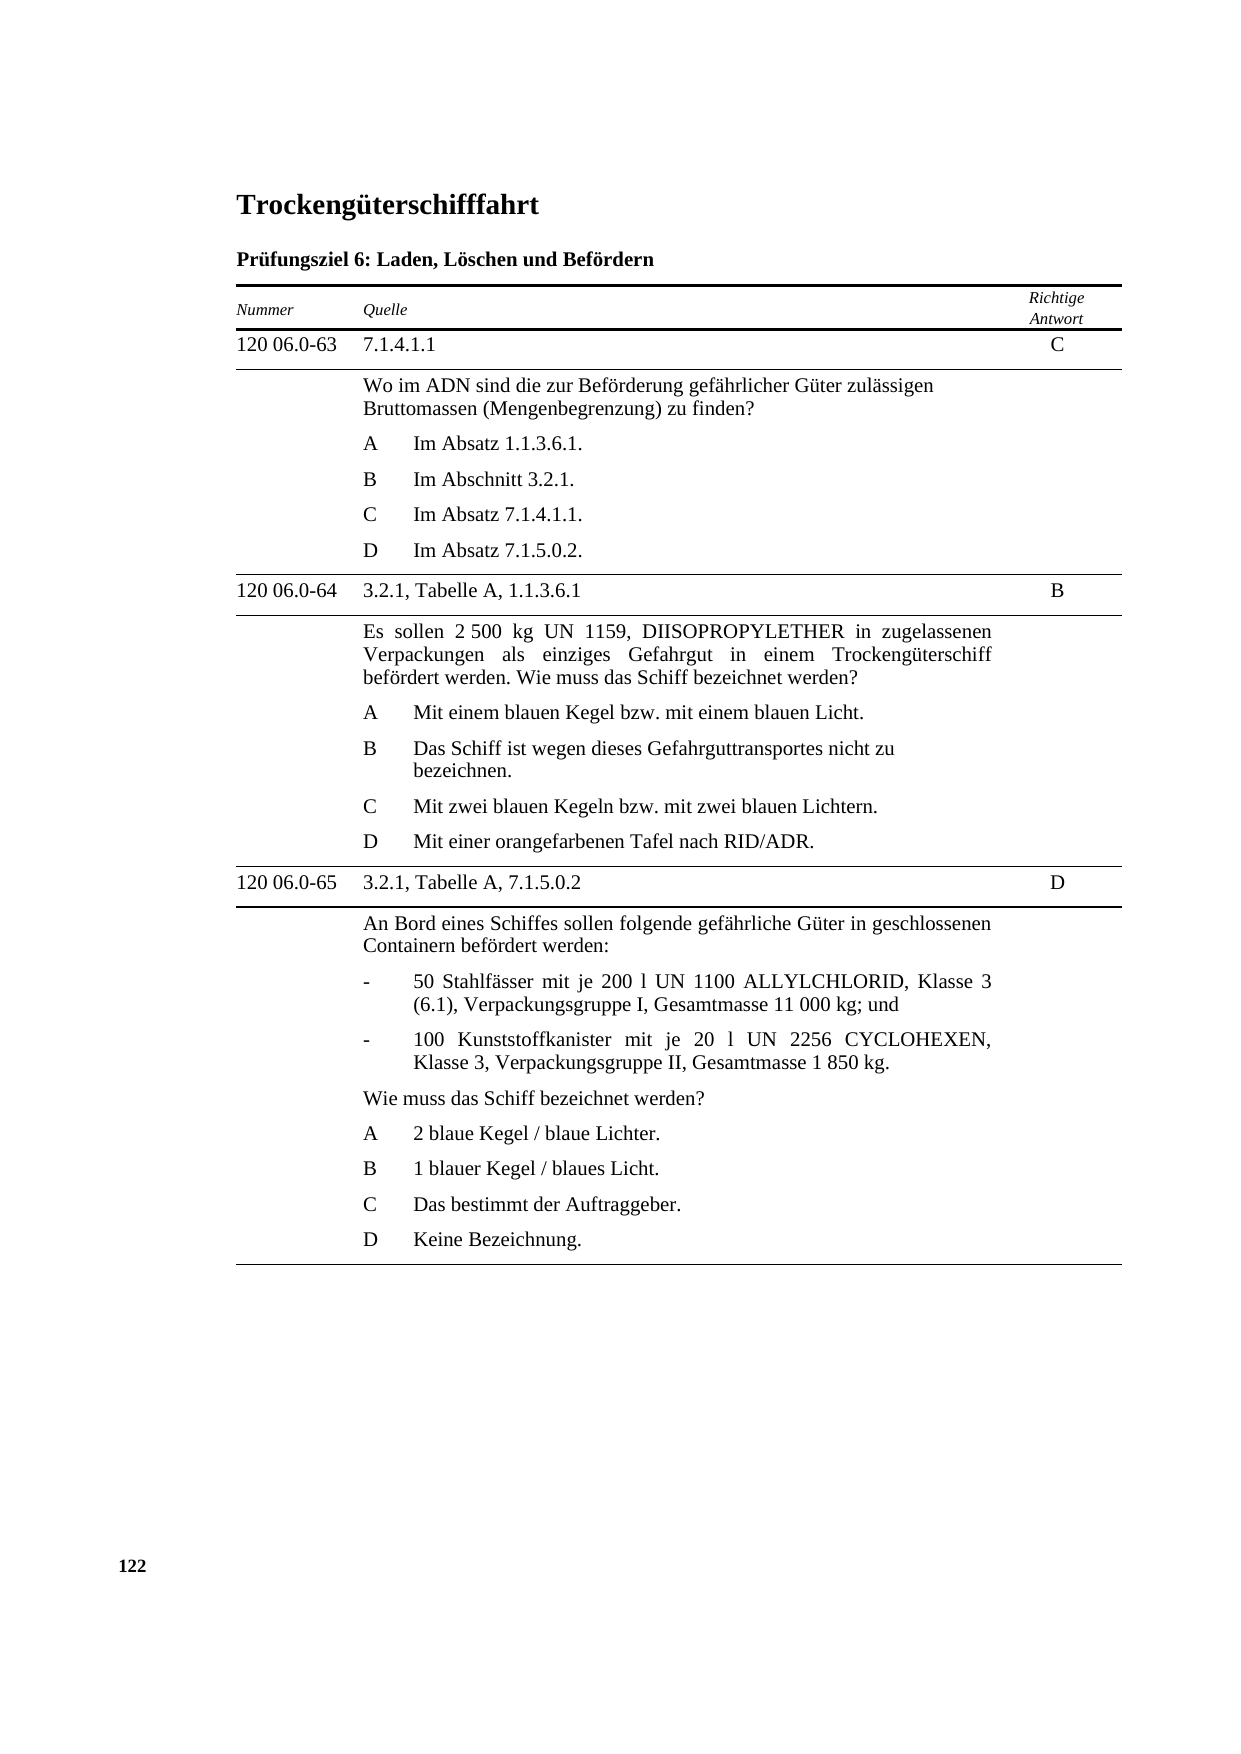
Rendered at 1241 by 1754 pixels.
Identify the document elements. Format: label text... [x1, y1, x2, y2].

table_header Trockengüterschifffahrt Prüfungsziel 6: Laden, Löschen und Befördern [236, 177, 1122, 283]
table_cell Quelle [363, 287, 1004, 328]
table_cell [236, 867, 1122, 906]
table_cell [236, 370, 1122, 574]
table_cell Nummer [236, 287, 363, 328]
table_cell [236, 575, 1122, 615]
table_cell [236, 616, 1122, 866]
table_cell Richtige Antwort [1004, 287, 1122, 328]
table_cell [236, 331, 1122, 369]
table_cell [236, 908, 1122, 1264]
